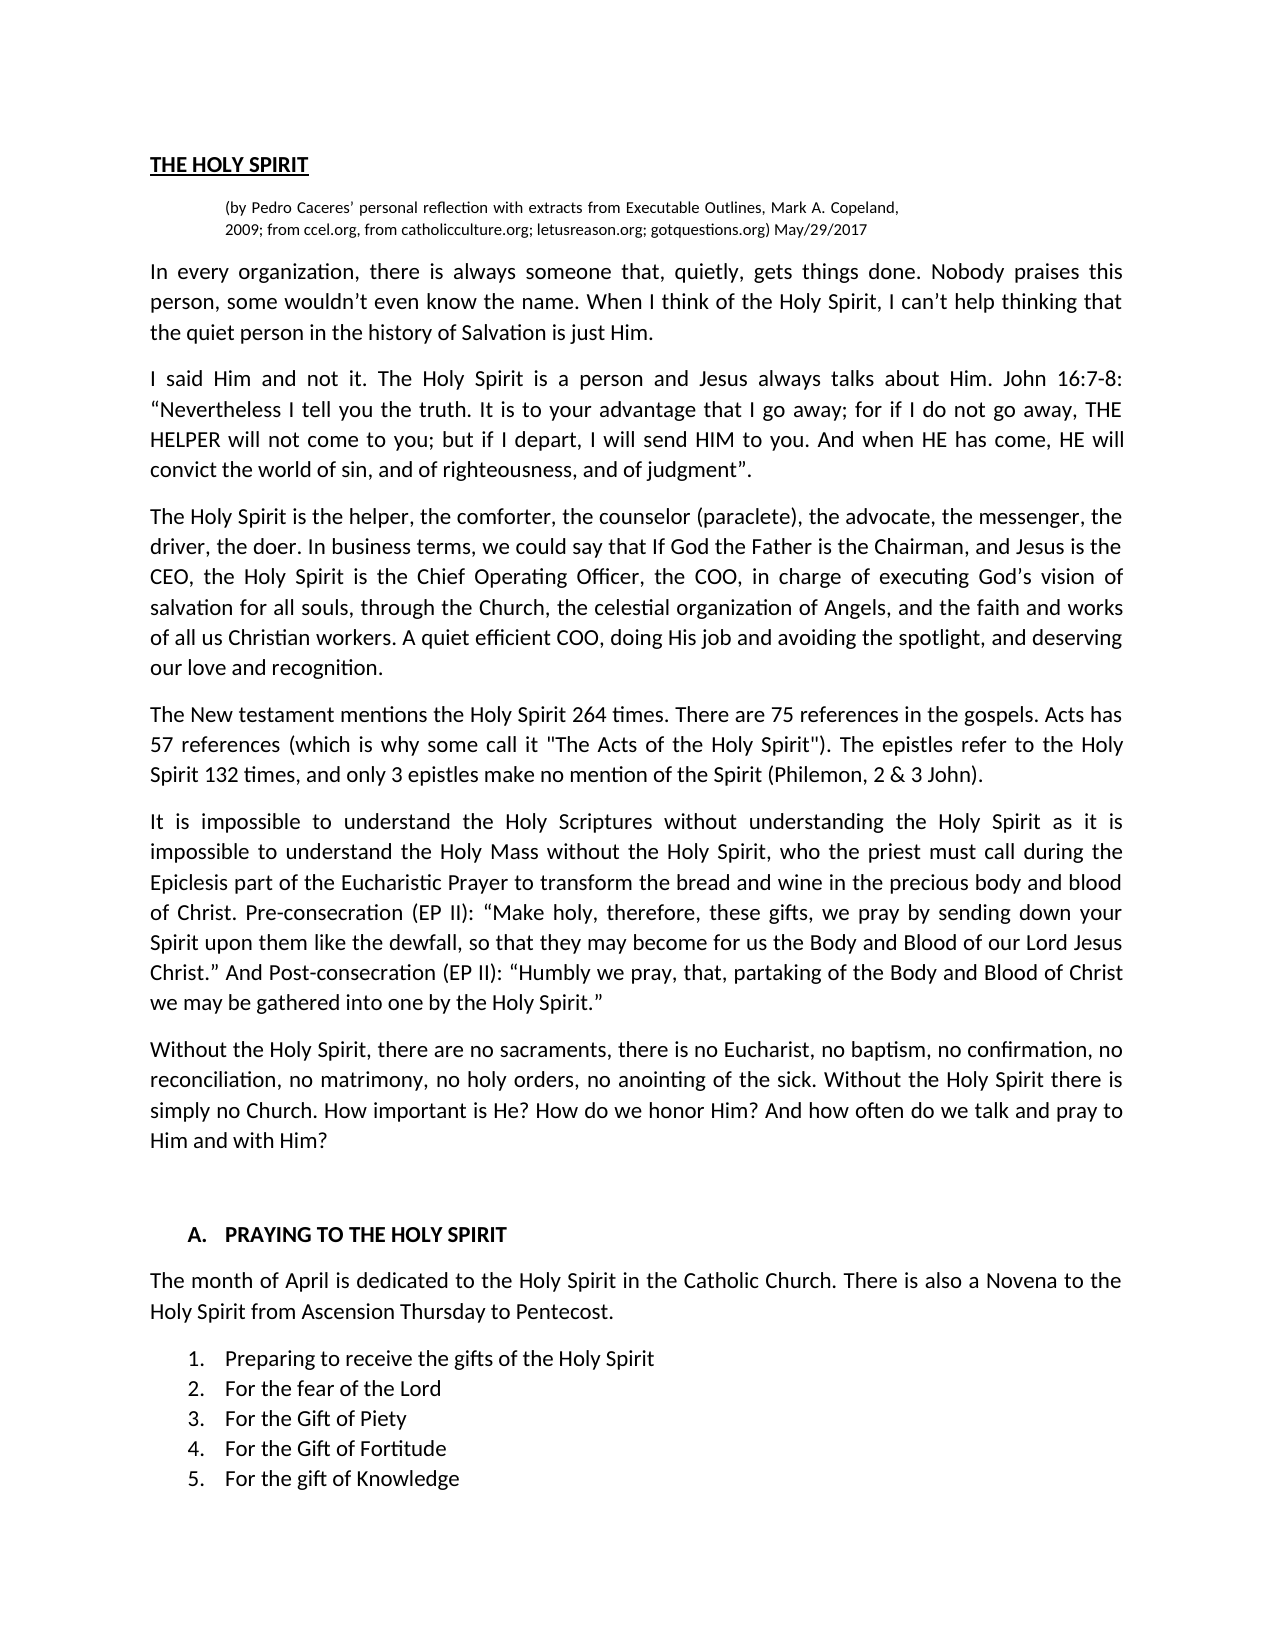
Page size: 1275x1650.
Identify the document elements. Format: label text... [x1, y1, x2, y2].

text I said Him and not it. The Holy Spirit is a person and Jesus always talks about Him. John 16:7-8: “Nevertheless I tell you the truth. It is to your advantage that I go away; for if I do not go away, THE HELPER will not come to you; but if I depart, I will send HIM to you. And when HE has come, HE will convict the world of sin, and of righteousness, and of judgment”. [150, 364, 1125, 483]
text In every organization, there is always someone that, quietly, gets things done. Nobody praises this person, some wouldn’t even know the name. When I think of the Holy Spirit, I can’t help thinking that the quiet person in the history of Salvation is just Him. [150, 257, 1125, 346]
list PRAYING TO THE HOLY SPIRIT [187, 1220, 1125, 1248]
text It is impossible to understand the Holy Scriptures without understanding the Holy Spirit as it is impossible to understand the Holy Mass without the Holy Spirit, who the priest must call during the Epiclesis part of the Eucharistic Prayer to transform the bread and wine in the precious body and blood of Christ. Pre-consecration (EP II): “Make holy, therefore, these gifts, we pray by sending down your Spirit upon them like the dewfall, so that they may become for us the Body and Blood of our Lord Jesus Christ.” And Post-consecration (EP II): “Humbly we pray, that, partaking of the Body and Blood of Christ we may be gathered into one by the Holy Spirit.” [150, 807, 1125, 1017]
list For the Gift of Fortitude [187, 1434, 1125, 1462]
text The month of April is dedicated to the Holy Spirit in the Catholic Church. There is also a Novena to the Holy Spirit from Ascension Thursday to Pentecost. [150, 1267, 1125, 1325]
list For the fear of the Lord [187, 1374, 1125, 1402]
text The New testament mentions the Holy Spirit 264 times. There are 75 references in the gospels. Acts has 57 references (which is why some call it "The Acts of the Holy Spirit"). The epistles refer to the Holy Spirit 132 times, and only 3 epistles make no mention of the Spirit (Philemon, 2 & 3 John). [150, 700, 1125, 788]
text The Holy Spirit is the helper, the comforter, the counselor (paraclete), the advocate, the messenger, the driver, the doer. In business terms, we could say that If God the Father is the Chairman, and Jesus is the CEO, the Holy Spirit is the Chief Operating Officer, the COO, in charge of executing God’s vision of salvation for all souls, through the Church, the celestial organization of Angels, and the faith and works of all us Christian workers. A quiet efficient COO, doing His job and avoiding the spotlight, and deserving our love and recognition. [150, 502, 1125, 681]
list For the Gift of Piety [187, 1404, 1125, 1432]
list For the gift of Knowledge [187, 1464, 1125, 1493]
text THE HOLY SPIRIT [150, 150, 1125, 178]
list Preparing to receive the gifts of the Holy Spirit [187, 1344, 1125, 1372]
text (by Pedro Caceres’ personal reflection with extracts from Executable Outlines, Mark A. Copeland, 2009; from ccel.org, from catholicculture.org; letusreason.org; gotquestions.org) May/29/2017 [225, 197, 900, 239]
text Without the Holy Spirit, there are no sacraments, there is no Eucharist, no baptism, no confirmation, no reconciliation, no matrimony, no holy orders, no anointing of the sick. Without the Holy Spirit there is simply no Church. How important is He? How do we honor Him? And how often do we talk and pray to Him and with Him? [150, 1035, 1125, 1154]
